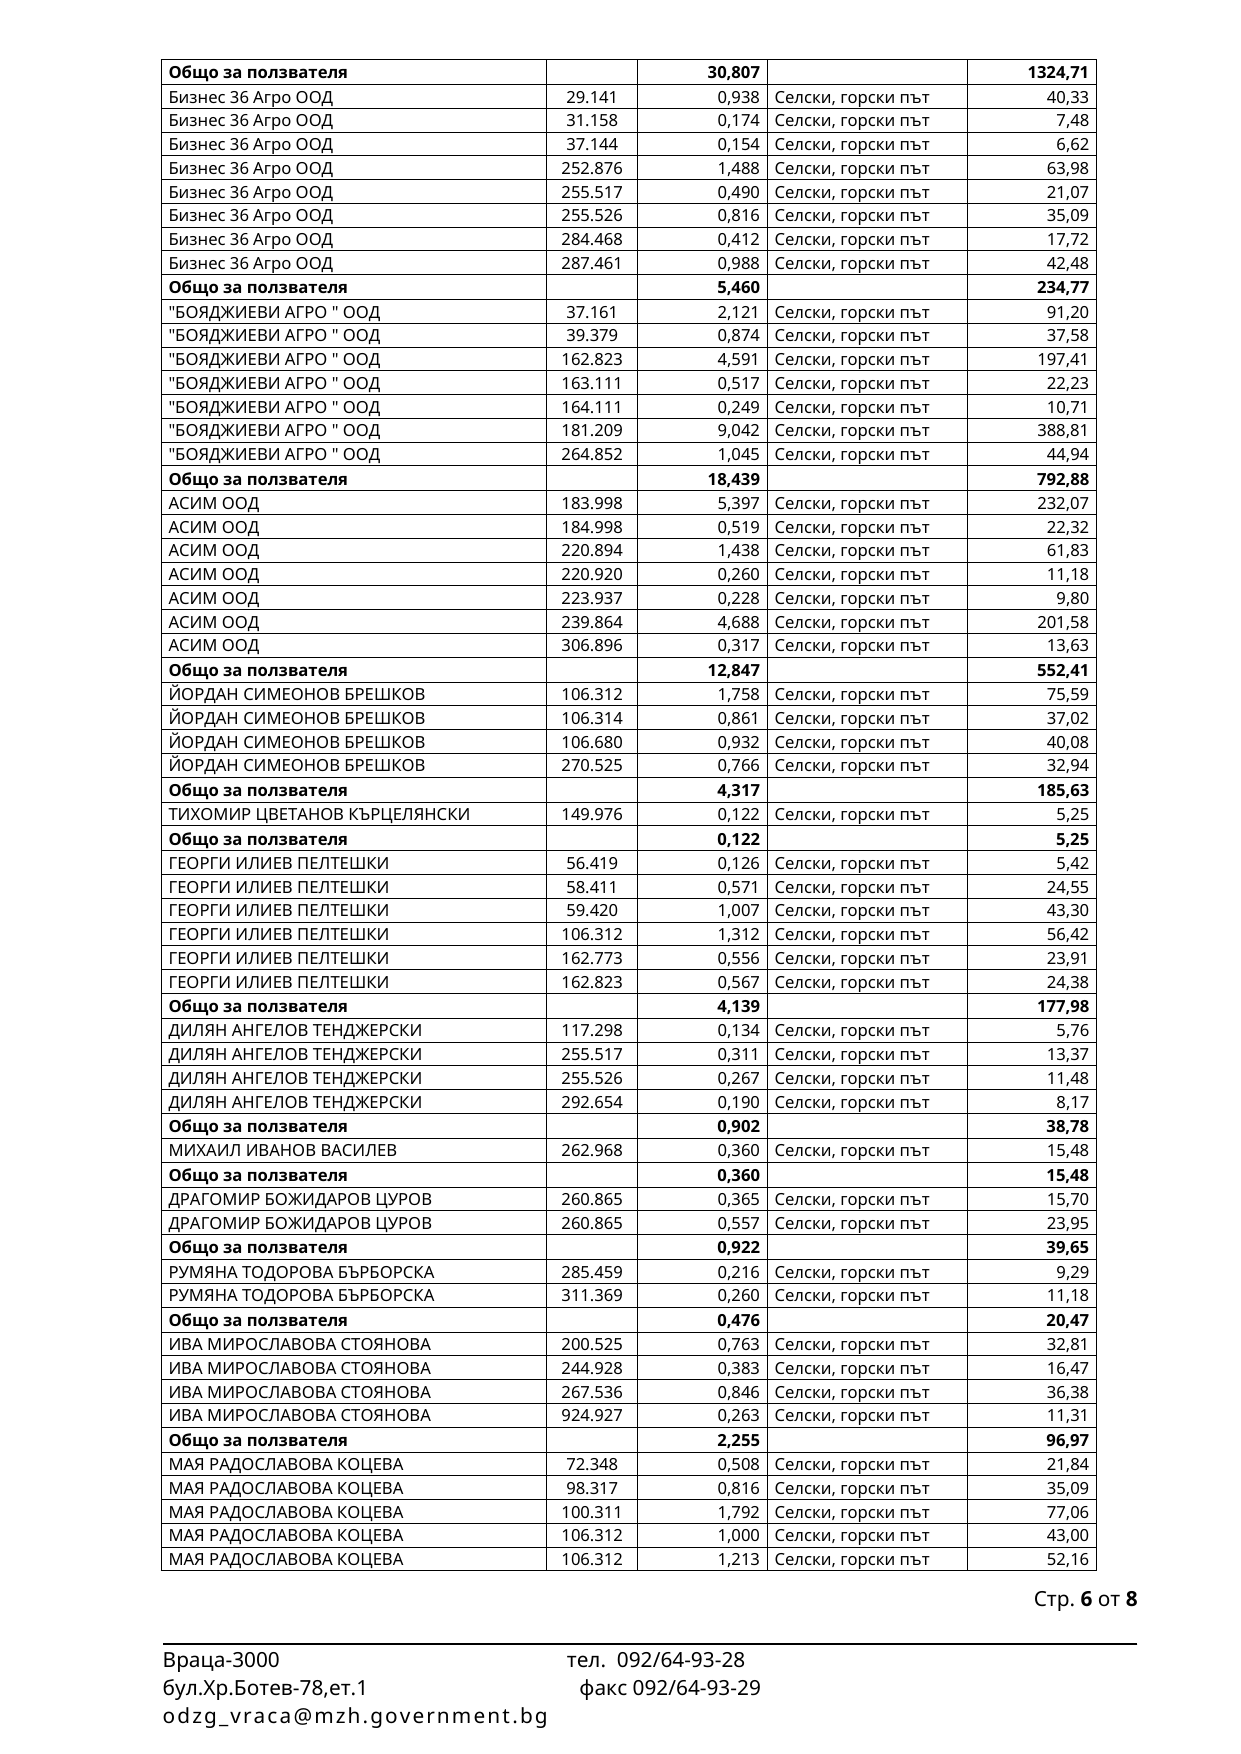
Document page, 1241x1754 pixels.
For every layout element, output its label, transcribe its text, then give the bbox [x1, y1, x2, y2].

table_cell Общо за ползвателя [162, 275, 546, 299]
table_cell 39.379 [547, 324, 637, 347]
table_cell ГЕОРГИ ИЛИЕВ ПЕЛТЕШКИ [162, 875, 546, 898]
table_cell Селски, горски път [768, 1284, 967, 1307]
table_cell ИВА МИРОСЛАВОВА СТОЯНОВА [162, 1404, 546, 1427]
table_cell 0,902 [638, 1114, 767, 1138]
table_cell 106.314 [547, 706, 637, 729]
table_cell Бизнес 36 Агро ООД [162, 204, 546, 227]
table_cell 185,63 [968, 778, 1096, 802]
table_cell 1,792 [638, 1500, 767, 1523]
table_cell АСИМ ООД [162, 539, 546, 562]
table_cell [162, 1548, 546, 1570]
table_cell 0,190 [638, 1090, 767, 1113]
table_cell Общо за ползвателя [162, 466, 546, 490]
table_cell 5,42 [968, 851, 1096, 874]
table_cell Селски, горски път [768, 443, 967, 465]
table_cell Селски, горски път [768, 1453, 967, 1475]
table_cell АСИМ ООД [162, 491, 546, 514]
table_cell 37.144 [547, 133, 637, 155]
table_cell Селски, горски път [768, 1356, 967, 1379]
table_cell 35,09 [968, 1476, 1096, 1499]
table_cell [547, 1428, 637, 1452]
table_cell 162.823 [547, 970, 637, 993]
table_cell "БОЯДЖИЕВИ АГРО " ООД [162, 371, 546, 394]
table_cell АСИМ ООД [162, 634, 546, 657]
table_cell 255.526 [547, 1066, 637, 1089]
table_cell 0,412 [638, 228, 767, 250]
table_cell 0,988 [638, 251, 767, 274]
table_cell 255.517 [547, 180, 637, 203]
table_cell МАЯ РАДОСЛАВОВА КОЦЕВА [162, 1453, 546, 1475]
table_cell 75,59 [968, 683, 1096, 705]
table_cell [547, 778, 637, 802]
table_cell [547, 1163, 637, 1187]
table_cell 232,07 [968, 491, 1096, 514]
table_cell Селски, горски път [768, 851, 967, 874]
table_cell 388,81 [968, 419, 1096, 442]
table_cell 0,508 [638, 1453, 767, 1475]
table_cell Селски, горски път [768, 324, 967, 347]
table_cell АСИМ ООД [162, 515, 546, 538]
table_cell 264.852 [547, 443, 637, 465]
table_cell 4,591 [638, 348, 767, 370]
table_cell Селски, горски път [768, 1404, 967, 1427]
table_cell Селски, горски път [768, 133, 967, 155]
table_cell 1,312 [638, 923, 767, 945]
table_cell Селски, горски път [768, 683, 967, 705]
table_cell МИХАИЛ ИВАНОВ ВАСИЛЕВ [162, 1139, 546, 1162]
table_cell 56.419 [547, 851, 637, 874]
table_cell 0,846 [638, 1380, 767, 1403]
table_cell 0,365 [638, 1188, 767, 1210]
table_cell 792,88 [968, 466, 1096, 490]
table_cell Общо за ползвателя [162, 1163, 546, 1187]
table_cell Общо за ползвателя [162, 1428, 546, 1452]
table_cell 42,48 [968, 251, 1096, 274]
table_cell Селски, горски път [768, 875, 967, 898]
table_cell Селски, горски път [768, 228, 967, 250]
table_cell Селски, горски път [768, 610, 967, 633]
table_cell 260.865 [547, 1211, 637, 1234]
table_cell [768, 60, 967, 84]
table_cell 0,763 [638, 1333, 767, 1355]
table_cell Селски, горски път [768, 1333, 967, 1355]
table_cell [768, 778, 967, 802]
table_cell Селски, горски път [768, 1260, 967, 1283]
table_cell "БОЯДЖИЕВИ АГРО " ООД [162, 419, 546, 442]
table_cell 0,519 [638, 515, 767, 538]
table_cell Селски, горски път [768, 204, 967, 227]
table_cell 234,77 [968, 275, 1096, 299]
table_cell 1,438 [638, 539, 767, 562]
table_cell 16,47 [968, 1356, 1096, 1379]
table_cell [547, 275, 637, 299]
table_cell 21,07 [968, 180, 1096, 203]
table_cell Селски, горски път [768, 563, 967, 585]
table_cell 0,122 [638, 826, 767, 850]
table_cell АСИМ ООД [162, 586, 546, 609]
table_cell 0,360 [638, 1163, 767, 1187]
table_cell 24,38 [968, 970, 1096, 993]
table_cell Селски, горски път [768, 899, 967, 922]
table_cell 183.998 [547, 491, 637, 514]
table_cell Общо за ползвателя [162, 60, 546, 84]
table_cell 164.111 [547, 395, 637, 418]
table_cell Селски, горски път [768, 348, 967, 370]
table_cell Селски, горски път [768, 730, 967, 753]
table_cell 270.525 [547, 754, 637, 777]
table_cell 0,383 [638, 1356, 767, 1379]
table_cell МАЯ РАДОСЛАВОВА КОЦЕВА [162, 1476, 546, 1499]
table_cell [768, 1114, 967, 1138]
table_cell 220.920 [547, 563, 637, 585]
table_cell [768, 658, 967, 682]
table_cell АСИМ ООД [162, 563, 546, 585]
table_cell 177,98 [968, 994, 1096, 1018]
table_cell 5,460 [638, 275, 767, 299]
table_cell [768, 994, 967, 1018]
table_cell Селски, горски път [768, 1090, 967, 1113]
table_cell 244.928 [547, 1356, 637, 1379]
table_cell [768, 466, 967, 490]
table_cell 184.998 [547, 515, 637, 538]
table_cell [768, 1428, 967, 1452]
table_cell 13,37 [968, 1043, 1096, 1065]
table_cell ДИЛЯН АНГЕЛОВ ТЕНДЖЕРСКИ [162, 1066, 546, 1089]
table_cell 0,816 [638, 1476, 767, 1499]
table_cell 40,08 [968, 730, 1096, 753]
table_cell 4,688 [638, 610, 767, 633]
table_cell 1,488 [638, 156, 767, 179]
table_cell 106.312 [547, 923, 637, 945]
table_cell ЙОРДАН СИМЕОНОВ БРЕШКОВ [162, 754, 546, 777]
table_cell 11,48 [968, 1066, 1096, 1089]
table_cell 201,58 [968, 610, 1096, 633]
table_cell 24,55 [968, 875, 1096, 898]
table_cell 23,91 [968, 946, 1096, 969]
table_cell 260.865 [547, 1188, 637, 1210]
table_cell 5,76 [968, 1019, 1096, 1042]
table_cell 285.459 [547, 1260, 637, 1283]
table_cell 11,18 [968, 563, 1096, 585]
table_cell МАЯ РАДОСЛАВОВА КОЦЕВА [162, 1524, 546, 1547]
table_cell 181.209 [547, 419, 637, 442]
table_cell [547, 658, 637, 682]
table_cell 32,81 [968, 1333, 1096, 1355]
table_cell ГЕОРГИ ИЛИЕВ ПЕЛТЕШКИ [162, 946, 546, 969]
table_cell 2,255 [638, 1428, 767, 1452]
table_cell 12,847 [638, 658, 767, 682]
table_cell ДИЛЯН АНГЕЛОВ ТЕНДЖЕРСКИ [162, 1043, 546, 1065]
table_cell Селски, горски път [768, 1211, 967, 1234]
table_cell 36,38 [968, 1380, 1096, 1403]
table_cell 18,439 [638, 466, 767, 490]
table_cell [768, 1235, 967, 1259]
table_cell 162.823 [547, 348, 637, 370]
table_cell 8,17 [968, 1090, 1096, 1113]
table_cell 220.894 [547, 539, 637, 562]
table_cell Бизнес 36 Агро ООД [162, 156, 546, 179]
table_cell РУМЯНА ТОДОРОВА БЪРБОРСКА [162, 1284, 546, 1307]
table_cell Селски, горски път [768, 300, 967, 323]
table_cell 255.526 [547, 204, 637, 227]
table_cell 15,70 [968, 1188, 1096, 1210]
table_cell 23,95 [968, 1211, 1096, 1234]
table_cell 15,48 [968, 1163, 1096, 1187]
table_cell 21,84 [968, 1453, 1096, 1475]
table_cell 924.927 [547, 1404, 637, 1427]
table_cell Селски, горски път [768, 156, 967, 179]
table_cell ДРАГОМИР БОЖИДАРОВ ЦУРОВ [162, 1188, 546, 1210]
table_cell 0,154 [638, 133, 767, 155]
table_cell 96,97 [968, 1428, 1096, 1452]
table_cell 43,30 [968, 899, 1096, 922]
table_cell ЙОРДАН СИМЕОНОВ БРЕШКОВ [162, 730, 546, 753]
table_cell МАЯ РАДОСЛАВОВА КОЦЕВА [162, 1500, 546, 1523]
table_cell 2,121 [638, 300, 767, 323]
table_cell 106.312 [547, 683, 637, 705]
table_cell ИВА МИРОСЛАВОВА СТОЯНОВА [162, 1356, 546, 1379]
table_cell 0,861 [638, 706, 767, 729]
table_cell Селски, горски път [768, 1019, 967, 1042]
table_cell Селски, горски път [768, 109, 967, 132]
table_cell РУМЯНА ТОДОРОВА БЪРБОРСКА [162, 1260, 546, 1283]
table_cell 106.312 [547, 1548, 637, 1570]
table_cell Общо за ползвателя [162, 826, 546, 850]
table_cell ИВА МИРОСЛАВОВА СТОЯНОВА [162, 1380, 546, 1403]
table_cell Селски, горски път [768, 371, 967, 394]
table_cell 0,317 [638, 634, 767, 657]
table_cell Селски, горски път [768, 1043, 967, 1065]
table_cell Селски, горски път [768, 634, 967, 657]
table_cell 32,94 [968, 754, 1096, 777]
table_cell 15,48 [968, 1139, 1096, 1162]
table_cell Селски, горски път [768, 180, 967, 203]
table_cell Селски, горски път [768, 419, 967, 442]
table_cell 162.773 [547, 946, 637, 969]
table_cell ТИХОМИР ЦВЕТАНОВ КЪРЦЕЛЯНСКИ [162, 803, 546, 825]
table_cell ЙОРДАН СИМЕОНОВ БРЕШКОВ [162, 683, 546, 705]
table_cell ЙОРДАН СИМЕОНОВ БРЕШКОВ [162, 706, 546, 729]
table_cell 0,260 [638, 1284, 767, 1307]
table_cell [547, 1308, 637, 1332]
table_cell 267.536 [547, 1380, 637, 1403]
table_cell 44,94 [968, 443, 1096, 465]
table_cell Бизнес 36 Агро ООД [162, 109, 546, 132]
table_cell 29.141 [547, 85, 637, 108]
table_cell 311.369 [547, 1284, 637, 1307]
table_cell [768, 1308, 967, 1332]
table_cell 1,213 [638, 1548, 767, 1570]
table_cell 1,000 [638, 1524, 767, 1547]
table_cell 11,31 [968, 1404, 1096, 1427]
table_cell Селски, горски път [768, 491, 967, 514]
table_cell Селски, горски път [768, 586, 967, 609]
table_cell 0,766 [638, 754, 767, 777]
table_cell 9,29 [968, 1260, 1096, 1283]
table_cell 0,134 [638, 1019, 767, 1042]
table_cell 149.976 [547, 803, 637, 825]
table_cell 100.311 [547, 1500, 637, 1523]
table_cell 59.420 [547, 899, 637, 922]
table_cell 11,18 [968, 1284, 1096, 1307]
table_cell [547, 994, 637, 1018]
table_cell Селски, горски път [768, 1380, 967, 1403]
table_cell 0,260 [638, 563, 767, 585]
table_cell 0,567 [638, 970, 767, 993]
table_cell 22,23 [968, 371, 1096, 394]
table_cell 239.864 [547, 610, 637, 633]
table_cell "БОЯДЖИЕВИ АГРО " ООД [162, 348, 546, 370]
table_cell [768, 1163, 967, 1187]
table_cell 0,267 [638, 1066, 767, 1089]
table_cell ДИЛЯН АНГЕЛОВ ТЕНДЖЕРСКИ [162, 1019, 546, 1042]
table_cell "БОЯДЖИЕВИ АГРО " ООД [162, 395, 546, 418]
table_cell "БОЯДЖИЕВИ АГРО " ООД [162, 324, 546, 347]
table_cell 0,517 [638, 371, 767, 394]
table_cell Селски, горски път [768, 515, 967, 538]
table_cell 0,571 [638, 875, 767, 898]
table_cell Общо за ползвателя [162, 994, 546, 1018]
table_cell Общо за ползвателя [162, 1235, 546, 1259]
table_cell 9,80 [968, 586, 1096, 609]
table_cell 0,490 [638, 180, 767, 203]
table_cell 5,25 [968, 826, 1096, 850]
table_cell Селски, горски път [768, 539, 967, 562]
table_cell 0,122 [638, 803, 767, 825]
table_cell 20,47 [968, 1308, 1096, 1332]
table_cell 1,045 [638, 443, 767, 465]
table_cell 0,476 [638, 1308, 767, 1332]
table_cell 0,556 [638, 946, 767, 969]
table_cell 262.968 [547, 1139, 637, 1162]
table_cell ГЕОРГИ ИЛИЕВ ПЕЛТЕШКИ [162, 970, 546, 993]
table_cell Селски, горски път [768, 1188, 967, 1210]
table_cell ДРАГОМИР БОЖИДАРОВ ЦУРОВ [162, 1211, 546, 1234]
table_cell 0,228 [638, 586, 767, 609]
table_cell Селски, горски път [768, 754, 967, 777]
table_cell 30,807 [638, 60, 767, 84]
table_cell Общо за ползвателя [162, 1114, 546, 1138]
table_cell Селски, горски път [768, 803, 967, 825]
table_cell 163.111 [547, 371, 637, 394]
table_cell 39,65 [968, 1235, 1096, 1259]
table_cell Селски, горски път [768, 1548, 967, 1570]
table_cell Селски, горски път [768, 1066, 967, 1089]
table_cell 77,06 [968, 1500, 1096, 1523]
table_cell 1324,71 [968, 60, 1096, 84]
table_cell 35,09 [968, 204, 1096, 227]
table_cell ГЕОРГИ ИЛИЕВ ПЕЛТЕШКИ [162, 851, 546, 874]
table_cell 0,360 [638, 1139, 767, 1162]
table_cell Общо за ползвателя [162, 778, 546, 802]
table_cell 40,33 [968, 85, 1096, 108]
table_cell 22,32 [968, 515, 1096, 538]
table_cell Бизнес 36 Агро ООД [162, 85, 546, 108]
table_cell 38,78 [968, 1114, 1096, 1138]
table_cell Общо за ползвателя [162, 658, 546, 682]
table_cell 0,263 [638, 1404, 767, 1427]
table_cell Селски, горски път [768, 923, 967, 945]
table_cell Общо за ползвателя [162, 1308, 546, 1332]
table_cell 0,126 [638, 851, 767, 874]
table_cell 255.517 [547, 1043, 637, 1065]
table_cell 6,62 [968, 133, 1096, 155]
table_cell 106.680 [547, 730, 637, 753]
table_cell 10,71 [968, 395, 1096, 418]
table_cell 98.317 [547, 1476, 637, 1499]
table_cell 5,25 [968, 803, 1096, 825]
table_cell ГЕОРГИ ИЛИЕВ ПЕЛТЕШКИ [162, 923, 546, 945]
table_cell 0,311 [638, 1043, 767, 1065]
table_cell 284.468 [547, 228, 637, 250]
table_cell 37,02 [968, 706, 1096, 729]
table_cell 37.161 [547, 300, 637, 323]
table_cell ГЕОРГИ ИЛИЕВ ПЕЛТЕШКИ [162, 899, 546, 922]
table_cell 72.348 [547, 1453, 637, 1475]
table_cell "БОЯДЖИЕВИ АГРО " ООД [162, 443, 546, 465]
table_cell Селски, горски път [768, 1139, 967, 1162]
table_cell Бизнес 36 Агро ООД [162, 133, 546, 155]
table_cell Бизнес 36 Агро ООД [162, 180, 546, 203]
table_cell 223.937 [547, 586, 637, 609]
table_cell 287.461 [547, 251, 637, 274]
table_cell Селски, горски път [768, 251, 967, 274]
table_cell Селски, горски път [768, 85, 967, 108]
table_cell [547, 1235, 637, 1259]
table_cell 252.876 [547, 156, 637, 179]
table_cell 0,557 [638, 1211, 767, 1234]
table_cell 4,139 [638, 994, 767, 1018]
table_cell 292.654 [547, 1090, 637, 1113]
table_cell 106.312 [547, 1524, 637, 1547]
table_cell 56,42 [968, 923, 1096, 945]
table_cell [547, 1114, 637, 1138]
table_cell [547, 60, 637, 84]
table_cell 4,317 [638, 778, 767, 802]
table_cell 1,758 [638, 683, 767, 705]
table_cell 0,816 [638, 204, 767, 227]
table_cell Селски, горски път [768, 706, 967, 729]
table_cell АСИМ ООД [162, 610, 546, 633]
table_cell 91,20 [968, 300, 1096, 323]
table_cell 37,58 [968, 324, 1096, 347]
table_cell 13,63 [968, 634, 1096, 657]
table_cell Селски, горски път [768, 946, 967, 969]
table_cell ИВА МИРОСЛАВОВА СТОЯНОВА [162, 1333, 546, 1355]
table_cell 63,98 [968, 156, 1096, 179]
table_cell 17,72 [968, 228, 1096, 250]
table_cell Селски, горски път [768, 970, 967, 993]
table_cell 306.896 [547, 634, 637, 657]
table_cell 0,216 [638, 1260, 767, 1283]
table_cell [768, 275, 967, 299]
table_cell 7,48 [968, 109, 1096, 132]
table_cell 0,174 [638, 109, 767, 132]
table_cell 0,932 [638, 730, 767, 753]
table_cell 0,922 [638, 1235, 767, 1259]
table_cell ДИЛЯН АНГЕЛОВ ТЕНДЖЕРСКИ [162, 1090, 546, 1113]
table_cell 61,83 [968, 539, 1096, 562]
table_cell 0,938 [638, 85, 767, 108]
table_cell 0,874 [638, 324, 767, 347]
table_cell Селски, горски път [768, 1524, 967, 1547]
table_cell 1,007 [638, 899, 767, 922]
table_cell 58.411 [547, 875, 637, 898]
table_cell [547, 466, 637, 490]
table_cell 52,16 [968, 1548, 1096, 1570]
table_cell 9,042 [638, 419, 767, 442]
table_cell 0,249 [638, 395, 767, 418]
table_cell 200.525 [547, 1333, 637, 1355]
table_cell "БОЯДЖИЕВИ АГРО " ООД [162, 300, 546, 323]
table_cell [547, 826, 637, 850]
table_cell [768, 826, 967, 850]
table_cell Селски, горски път [768, 1500, 967, 1523]
table_cell 117.298 [547, 1019, 637, 1042]
table_cell 5,397 [638, 491, 767, 514]
table_cell 552,41 [968, 658, 1096, 682]
table_cell 197,41 [968, 348, 1096, 370]
table_cell Селски, горски път [768, 395, 967, 418]
table_cell 43,00 [968, 1524, 1096, 1547]
table_cell Бизнес 36 Агро ООД [162, 251, 546, 274]
table_cell 31.158 [547, 109, 637, 132]
table_cell Селски, горски път [768, 1476, 967, 1499]
table_cell Бизнес 36 Агро ООД [162, 228, 546, 250]
